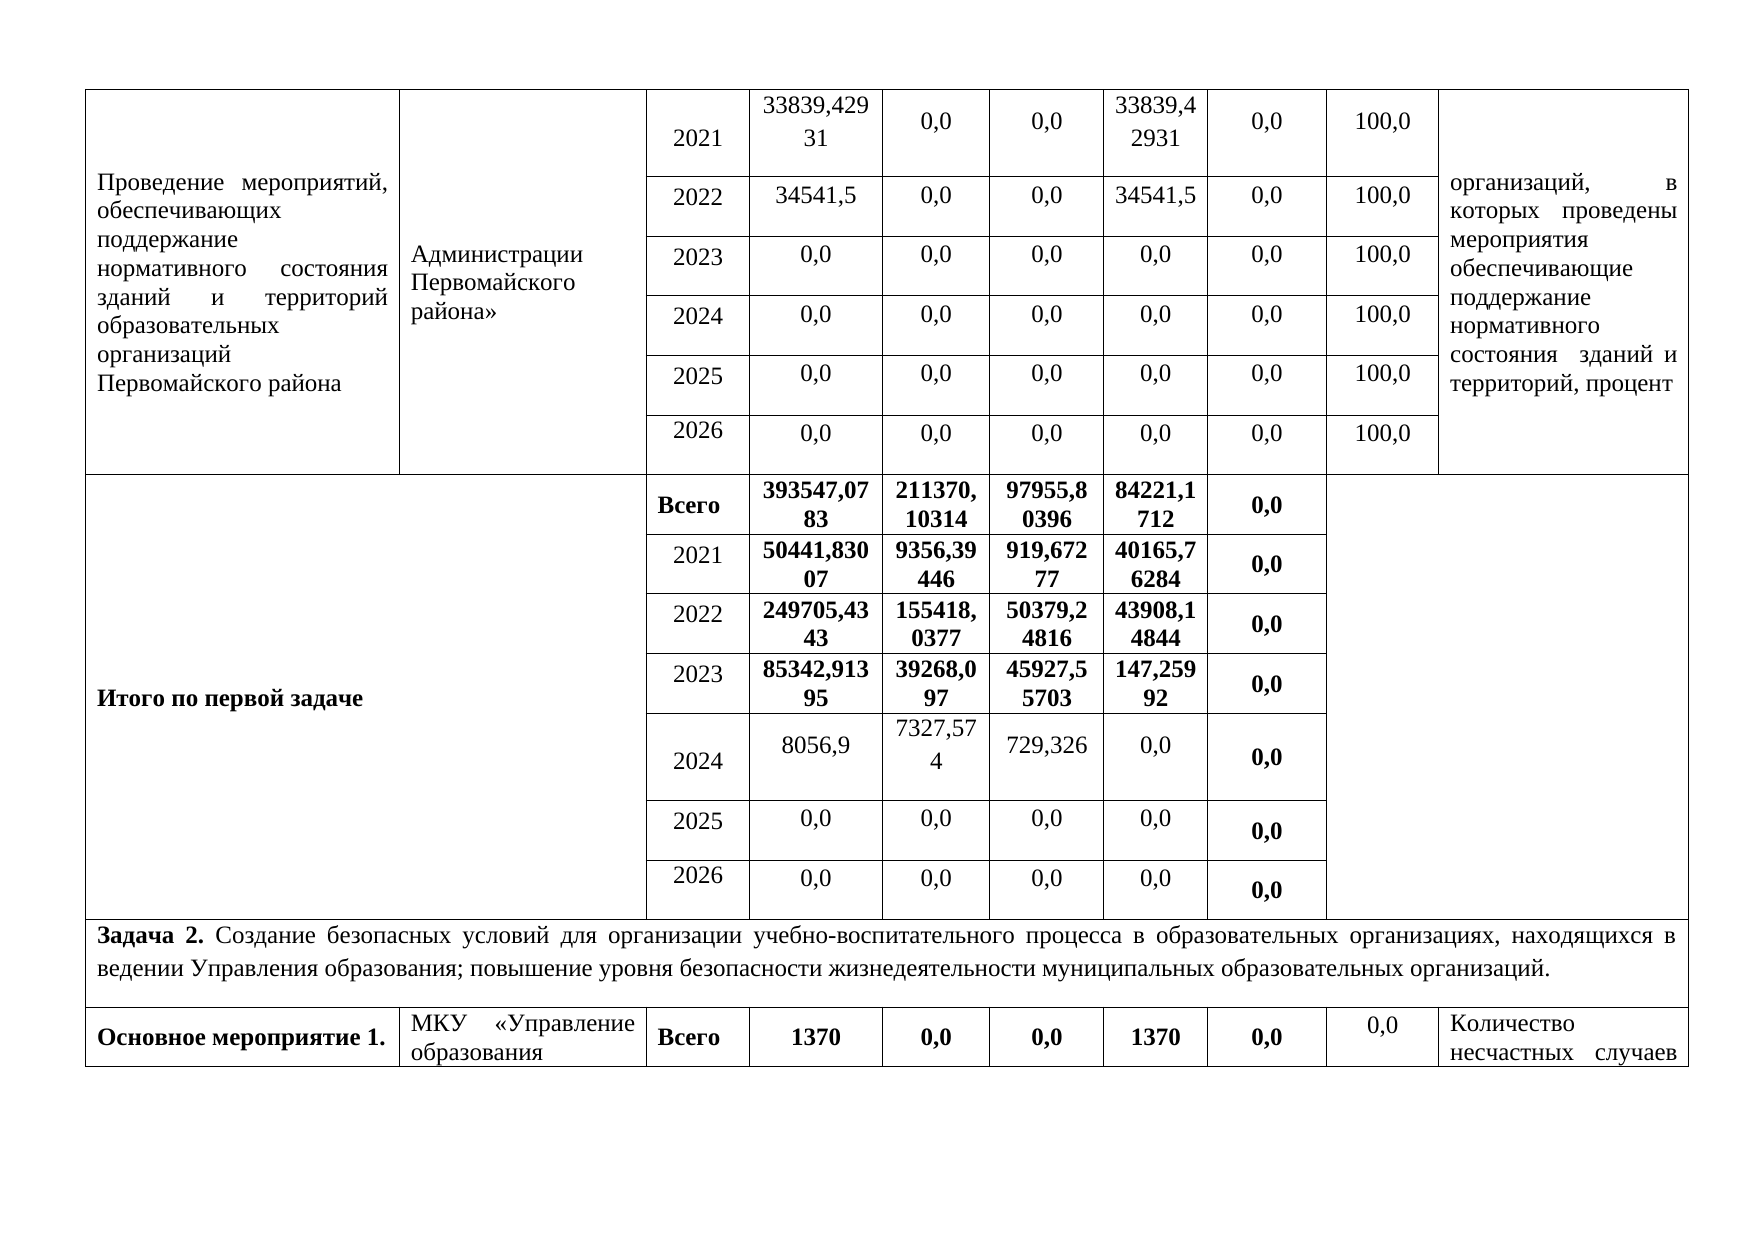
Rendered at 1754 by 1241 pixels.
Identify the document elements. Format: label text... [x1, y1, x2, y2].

table_cell 0,0 [750, 356, 882, 414]
table_cell 0,0 [990, 356, 1103, 414]
table_cell 0,0 [750, 237, 882, 295]
table_cell 0,0 [1208, 475, 1326, 534]
table_cell 2024 [647, 714, 749, 800]
table_cell 0,0 [1208, 714, 1326, 800]
table_cell 33839,42931 [750, 90, 882, 176]
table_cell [1439, 90, 1688, 474]
table_cell Задача 2. Создание безопасных условий для организации учебно-воспитательного процесса в образовательных организациях, находящихся в ведении Управления образования; повышение уровня безопасности жизнедеятельности муниципальных образовательных организаций. [86, 920, 1688, 1007]
table_cell 0,0 [1208, 801, 1326, 859]
table_cell 0,0 [1208, 296, 1326, 355]
table_cell 0,0 [750, 296, 882, 355]
table_cell 100,0 [1327, 90, 1438, 176]
table_cell 2025 [647, 801, 749, 859]
table_cell 8056,9 [750, 714, 882, 800]
table_cell 2021 [647, 535, 749, 593]
table_cell 0,0 [1104, 416, 1207, 474]
table_cell 0,0 [1104, 861, 1207, 919]
table_cell 0,0 [883, 1008, 989, 1066]
table_cell 0,0 [1208, 237, 1326, 295]
table_cell 249705,4343 [750, 594, 882, 653]
table_cell 100,0 [1327, 296, 1438, 355]
table_cell 0,0 [990, 1008, 1103, 1066]
table_cell Итого по первой задаче [86, 475, 646, 919]
table_cell 34541,5 [1104, 177, 1207, 236]
table_cell 50379,24816 [990, 594, 1103, 653]
table_cell 0,0 [1208, 594, 1326, 653]
table_cell 2025 [647, 356, 749, 414]
table_cell 97955,80396 [990, 475, 1103, 534]
table_cell 39268,097 [883, 654, 989, 712]
table_cell 0,0 [883, 90, 989, 176]
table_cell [1439, 1008, 1688, 1066]
table_cell 0,0 [1104, 296, 1207, 355]
table_cell 0,0 [1208, 416, 1326, 474]
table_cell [400, 1008, 646, 1066]
table_cell 393547,0783 [750, 475, 882, 534]
table_cell 0,0 [750, 416, 882, 474]
table_cell 0,0 [1208, 535, 1326, 593]
table_cell 0,0 [1104, 237, 1207, 295]
table_cell 84221,1712 [1104, 475, 1207, 534]
table_cell 0,0 [1208, 1008, 1326, 1066]
table_cell 155418,0377 [883, 594, 989, 653]
table_cell 50441,83007 [750, 535, 882, 593]
table_cell Всего [647, 1008, 749, 1066]
table_cell 33839,42931 [1104, 90, 1207, 176]
table_cell 0,0 [1208, 177, 1326, 236]
table_cell 0,0 [990, 177, 1103, 236]
table_cell 0,0 [883, 416, 989, 474]
table_cell [1327, 475, 1688, 919]
table_cell 100,0 [1327, 237, 1438, 295]
table_cell 0,0 [750, 801, 882, 859]
table_cell 0,0 [990, 861, 1103, 919]
table_cell 9356,39446 [883, 535, 989, 593]
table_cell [86, 90, 399, 474]
table_cell 0,0 [1208, 654, 1326, 712]
table_cell 1370 [1104, 1008, 1207, 1066]
table_cell 2024 [647, 296, 749, 355]
table_cell 2026 [647, 861, 749, 919]
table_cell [86, 1008, 399, 1066]
table_cell 7327,574 [883, 714, 989, 800]
table_cell 0,0 [1104, 356, 1207, 414]
table_cell 147,25992 [1104, 654, 1207, 712]
table_cell 0,0 [1208, 861, 1326, 919]
table_cell 2023 [647, 654, 749, 712]
table_cell 0,0 [990, 90, 1103, 176]
table_cell 85342,91395 [750, 654, 882, 712]
table_cell 43908,14844 [1104, 594, 1207, 653]
table_cell 0,0 [1208, 90, 1326, 176]
table_cell 0,0 [1327, 1008, 1438, 1066]
table_cell 1370 [750, 1008, 882, 1066]
table_cell 0,0 [883, 801, 989, 859]
table_cell 40165,76284 [1104, 535, 1207, 593]
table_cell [400, 90, 646, 474]
table_cell 729,326 [990, 714, 1103, 800]
table_cell 0,0 [883, 177, 989, 236]
table_cell 34541,5 [750, 177, 882, 236]
table_cell 2026 [647, 416, 749, 474]
table_cell 0,0 [883, 237, 989, 295]
table_cell 2021 [647, 90, 749, 176]
table_cell 45927,55703 [990, 654, 1103, 712]
table_cell 0,0 [1104, 714, 1207, 800]
table_cell 2022 [647, 177, 749, 236]
table_cell 0,0 [750, 861, 882, 919]
table_cell 100,0 [1327, 416, 1438, 474]
table_cell 100,0 [1327, 356, 1438, 414]
table_cell 0,0 [990, 237, 1103, 295]
table_cell 0,0 [1104, 801, 1207, 859]
table_cell 211370,10314 [883, 475, 989, 534]
table_cell Всего [647, 475, 749, 534]
table_cell 0,0 [883, 356, 989, 414]
table_cell 0,0 [883, 861, 989, 919]
table_cell 0,0 [1208, 356, 1326, 414]
table_cell 2022 [647, 594, 749, 653]
table_cell 0,0 [883, 296, 989, 355]
table_cell 2023 [647, 237, 749, 295]
table_cell 0,0 [990, 801, 1103, 859]
table_cell 0,0 [990, 296, 1103, 355]
table_cell 100,0 [1327, 177, 1438, 236]
table_cell 919,67277 [990, 535, 1103, 593]
table_cell 0,0 [990, 416, 1103, 474]
